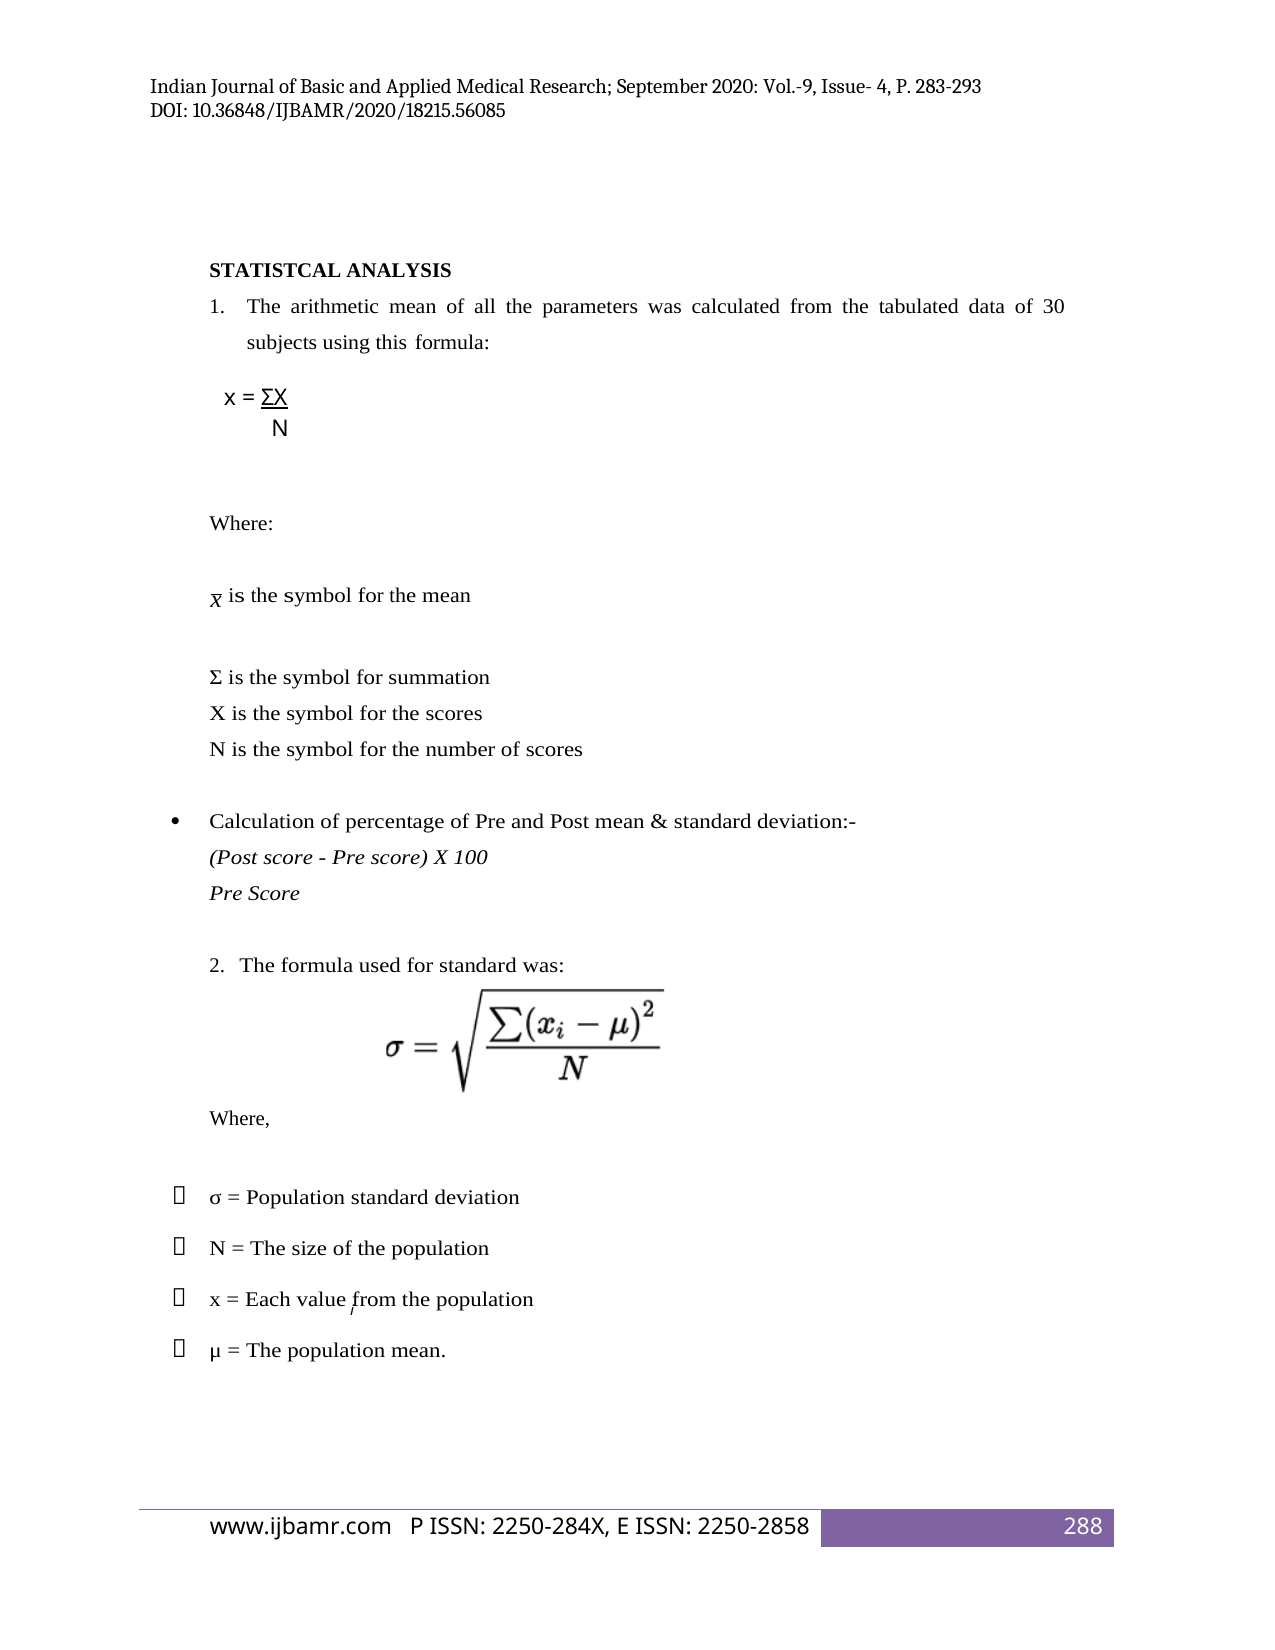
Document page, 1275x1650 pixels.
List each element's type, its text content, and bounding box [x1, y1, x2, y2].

text Σ is the symbol for summation [209, 664, 1066, 689]
text Where, [209, 1106, 1066, 1130]
text STATISTCAL ANALYSIS [209, 258, 1066, 282]
text N is the symbol for the number of scores [209, 737, 1066, 761]
picture [386, 988, 668, 1094]
list Calculation of percentage of Pre and Post mean & standard deviation:- [172, 809, 1066, 833]
list x = Each value from the population [171, 1280, 1066, 1314]
list The arithmetic mean of all the parameters was calculated from the tabulated data of 30 subjects using this formula: [209, 294, 1066, 354]
list σ = Population standard deviation [172, 1178, 1066, 1212]
text is the symbol for the mean [209, 582, 1066, 617]
text Where: [209, 510, 1066, 534]
list μ = The population mean. [172, 1331, 1066, 1365]
list (Post score - Pre score) X 100 [209, 845, 1066, 869]
list N = The size of the population [172, 1229, 1066, 1263]
list Pre Score [209, 881, 1066, 905]
list The formula used for standard was: [209, 953, 1066, 977]
text Χ is the symbol for the scores [209, 701, 1066, 725]
